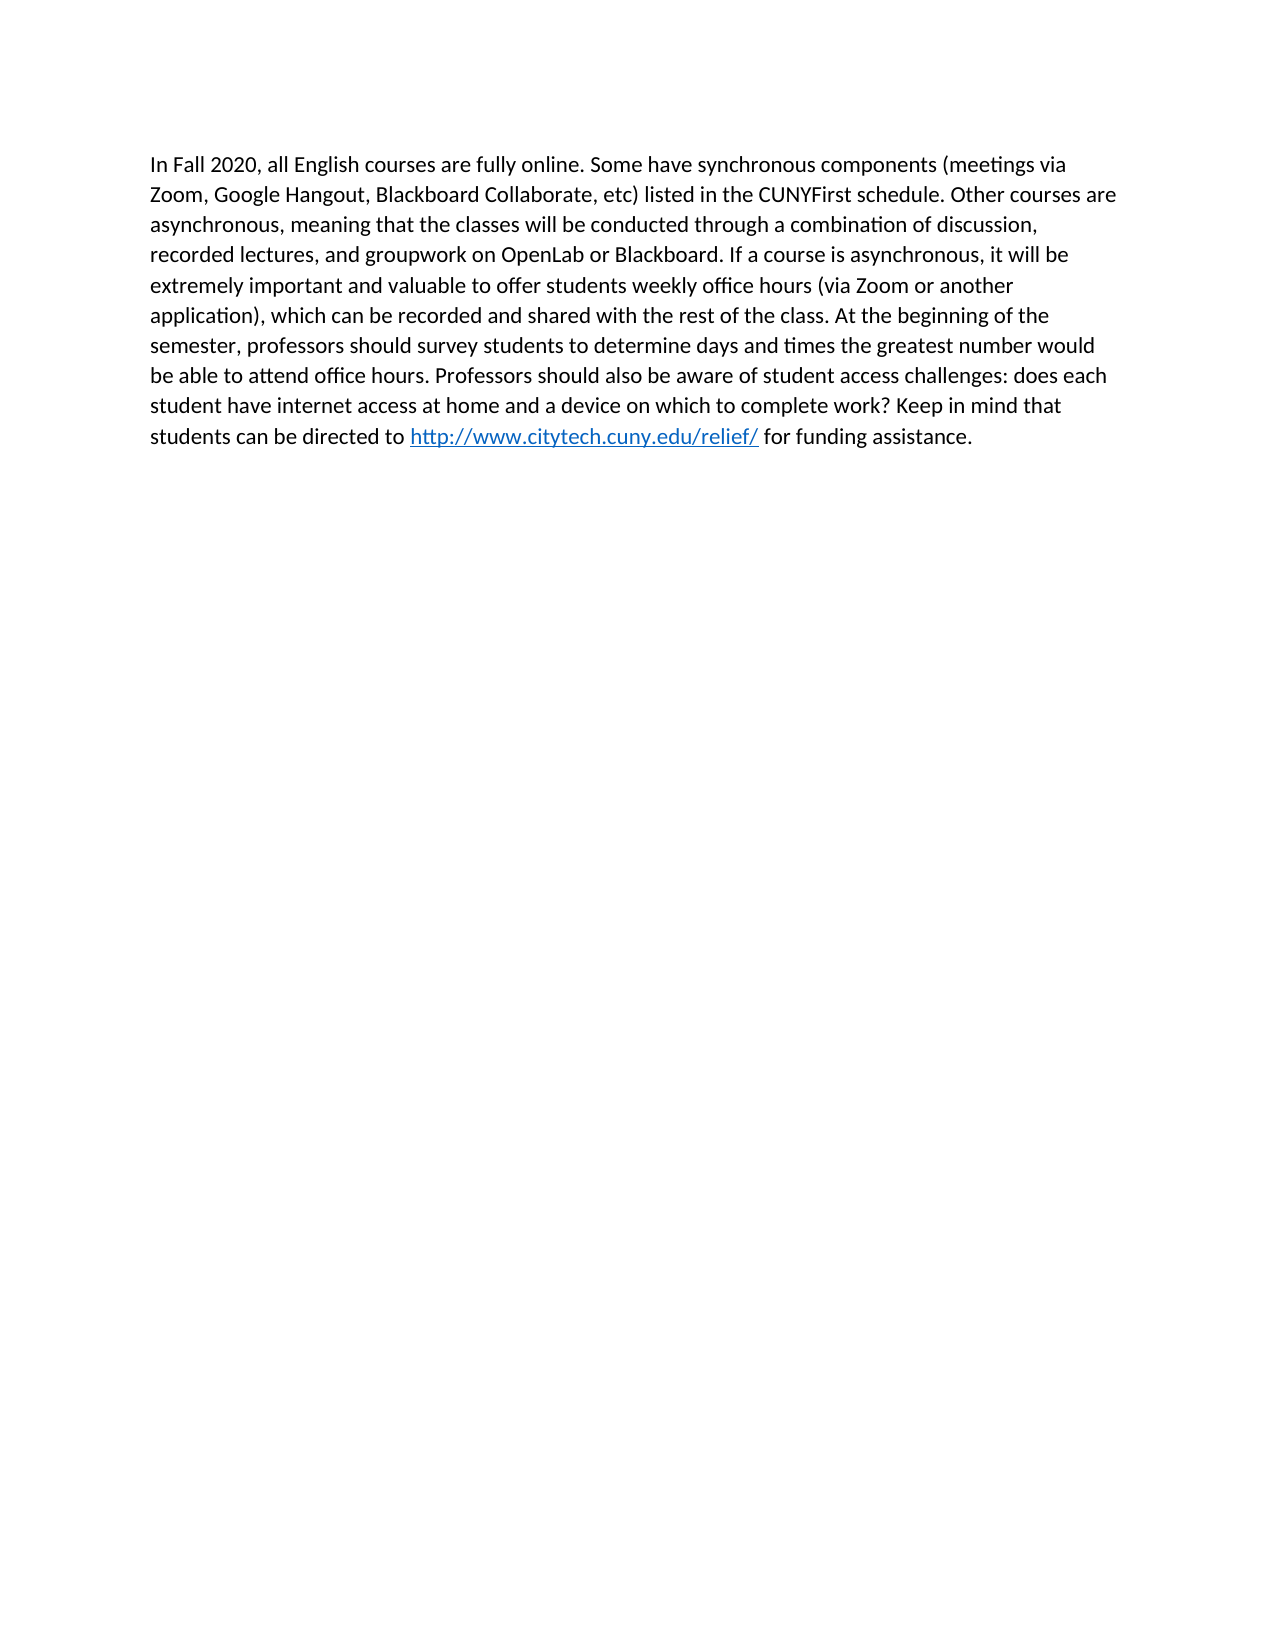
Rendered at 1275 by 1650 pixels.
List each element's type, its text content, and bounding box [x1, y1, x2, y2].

text In Fall 2020, all English courses are fully online. Some have synchronous components (meetings via Zoom, Google Hangout, Blackboard Collaborate, etc) listed in the CUNYFirst schedule. Other courses are asynchronous, meaning that the classes will be conducted through a combination of discussion, recorded lectures, and groupwork on OpenLab or Blackboard. If a course is asynchronous, it will be extremely important and valuable to offer students weekly office hours (via Zoom or another application), which can be recorded and shared with the rest of the class. At the beginning of the semester, professors should survey students to determine days and times the greatest number would be able to attend office hours. Professors should also be aware of student access challenges: does each student have internet access at home and a device on which to complete work? Keep in mind that students can be directed to http://www.citytech.cuny.edu/relief/ for funding assistance. [150, 150, 1125, 450]
